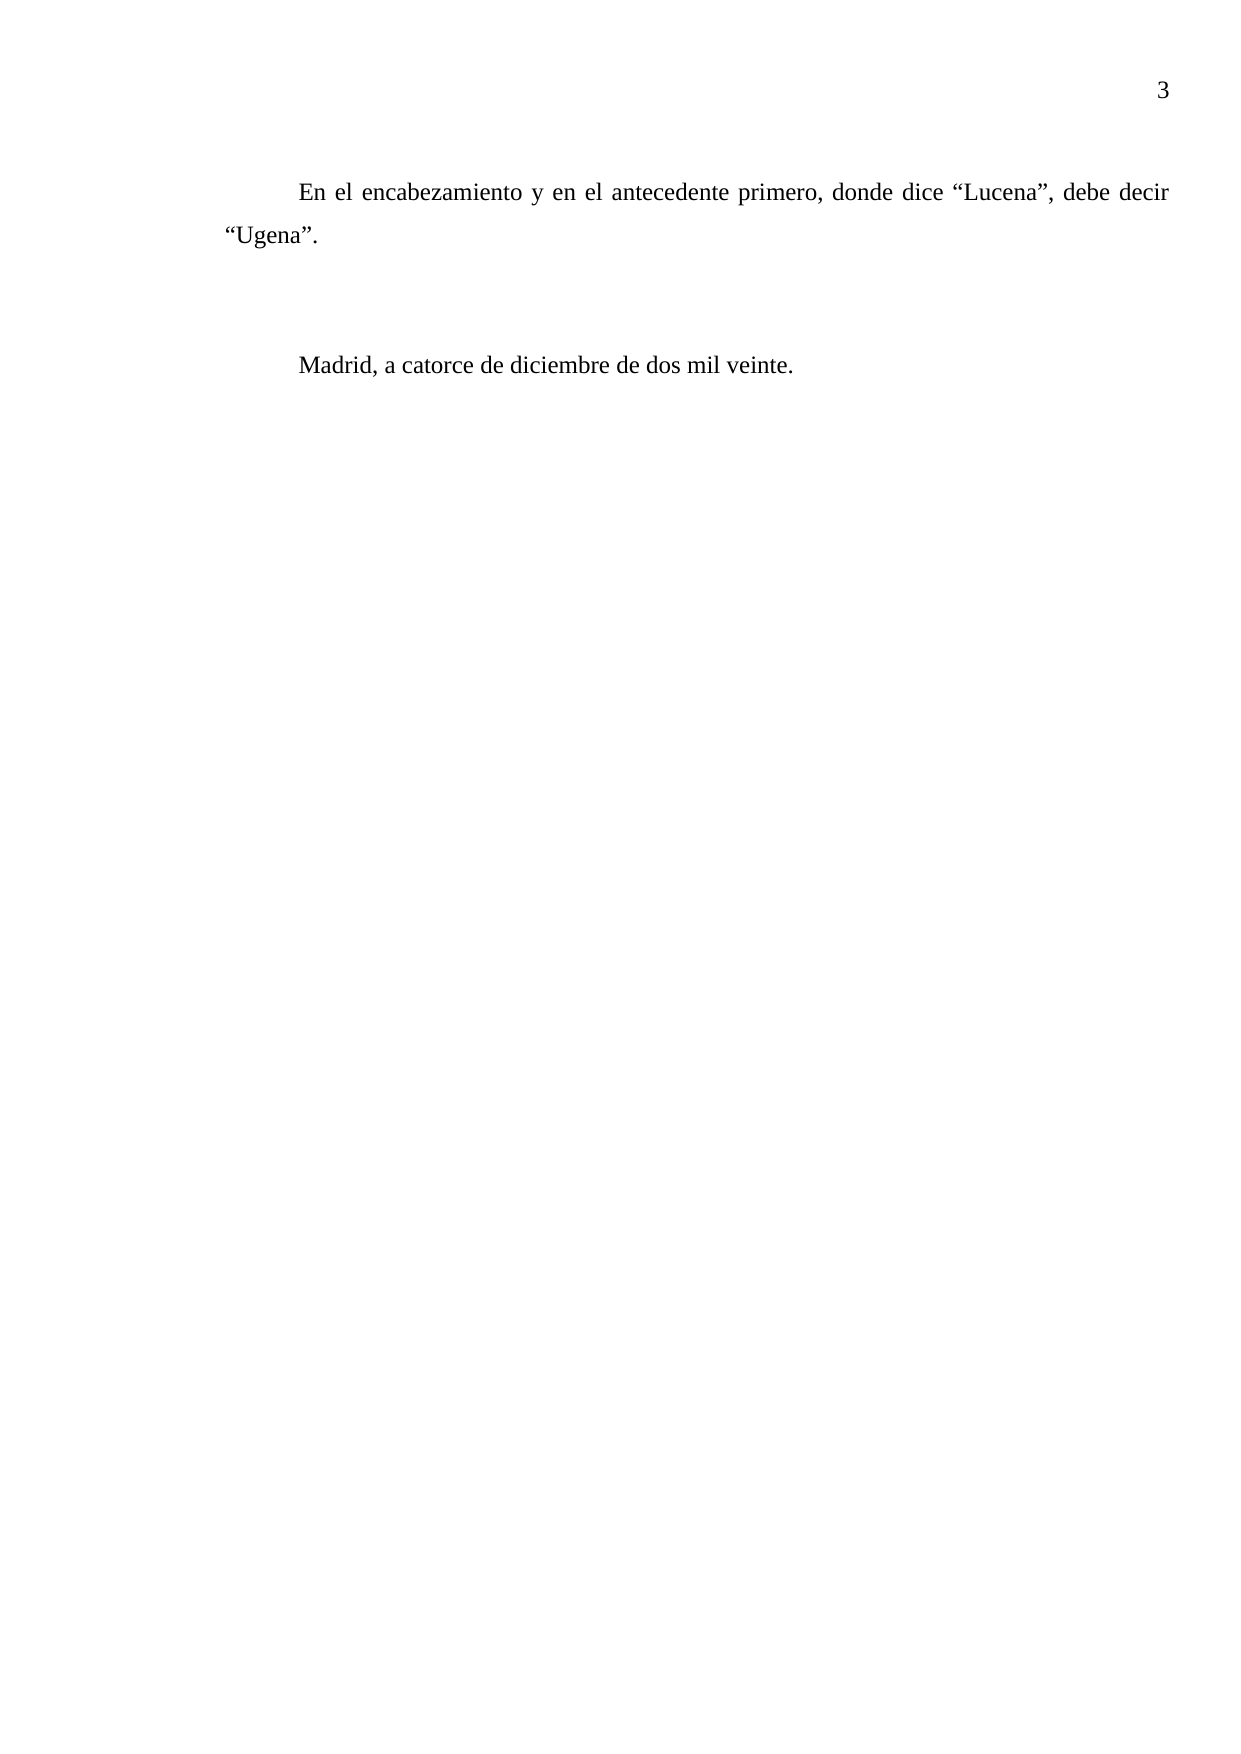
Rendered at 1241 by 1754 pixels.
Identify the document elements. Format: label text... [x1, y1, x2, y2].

text En el encabezamiento y en el antecedente primero, donde dice “Lucena”, debe decir “Ugena”. [224, 177, 1169, 249]
text Madrid, a catorce de diciembre de dos mil veinte. [224, 350, 1169, 378]
